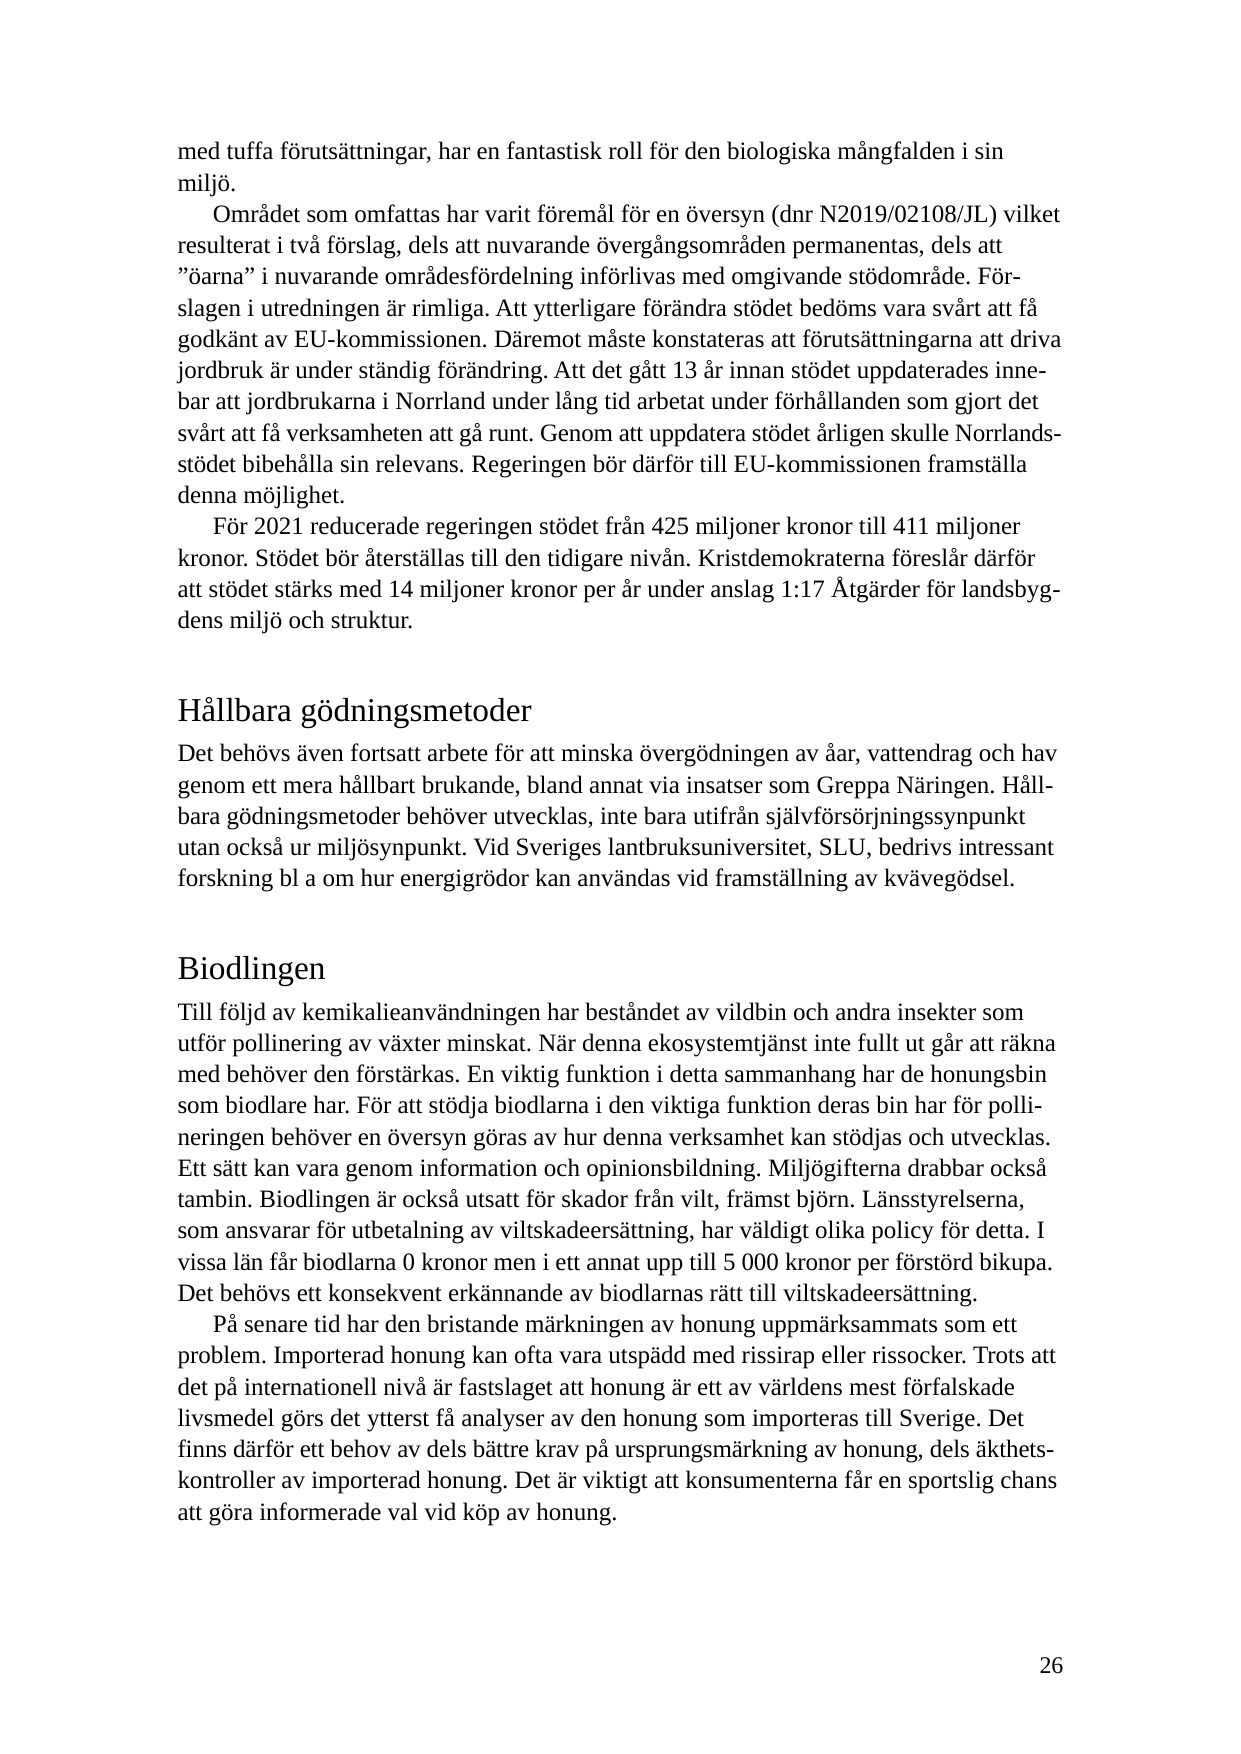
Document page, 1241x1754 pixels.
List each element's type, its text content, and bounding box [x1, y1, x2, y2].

subtitle Hållbara gödningsmetoder [177, 696, 1063, 728]
text För 2021 reducerade regeringen stödet från 425 miljoner kronor till 411 miljoner kronor. Stödet bör återställas till den tidigare nivån. Kristdemokraterna föreslår därför att stödet stärks med 14 miljoner kronor per år under anslag 1:17 Åtgärder för landsbygdens miljö och struktur. [177, 509, 1063, 634]
text Det behövs även fortsatt arbete för att minska övergödningen av åar, vattendrag och hav genom ett mera hållbart brukande, bland annat via insatser som Greppa Näringen. Hållbara gödningsmetoder behöver utvecklas, inte bara utifrån självförsörjningssynpunkt utan också ur miljösynpunkt. Vid Sveriges lantbruksuniversitet, SLU, bedrivs intressant forskning bl a om hur energigrödor kan användas vid framställning av kvävegödsel. [177, 736, 1063, 892]
text Området som omfattas har varit föremål för en översyn (dnr N2019/02108/JL) vilket resulterat i två förslag, dels att nuvarande övergångsområden permanentas, dels att ”öarna” i nuvarande områdesfördelning införlivas med omgivande stödområde. Förslagen i utredningen är rimliga. Att ytterligare förändra stödet bedöms vara svårt att få godkänt av EU-kommissionen. Däremot måste konstateras att förutsättningarna att driva jordbruk är under ständig förändring. Att det gått 13 år innan stödet uppdaterades innebar att jordbrukarna i Norrland under lång tid arbetat under förhållanden som gjort det svårt att få verksamheten att gå runt. Genom att uppdatera stödet årligen skulle Norrlandsstödet bibehålla sin relevans. Regeringen bör därför till EU-kommissionen framställa denna möjlighet. [177, 196, 1063, 509]
text På senare tid har den bristande märkningen av honung uppmärksammats som ett problem. Importerad honung kan ofta vara utspädd med rissirap eller rissocker. Trots att det på internationell nivå är fastslaget att honung är ett av världens mest förfalskade livsmedel görs det ytterst få analyser av den honung som importeras till Sverige. Det finns därför ett behov av dels bättre krav på ursprungsmärkning av honung, dels äkthetskontroller av importerad honung. Det är viktigt att konsumenterna får en sportslig chans att göra informerade val vid köp av honung. [177, 1307, 1063, 1526]
text Till följd av kemikalieanvändningen har beståndet av vildbin och andra insekter som utför pollinering av växter minskat. När denna ekosystemtjänst inte fullt ut går att räkna med behöver den förstärkas. En viktig funktion i detta sammanhang har de honungsbin som biodlare har. För att stödja biodlarna i den viktiga funktion deras bin har för pollineringen behöver en översyn göras av hur denna verksamhet kan stödjas och utvecklas. Ett sätt kan vara genom information och opinionsbildning. Miljögifterna drabbar också tambin. Biodlingen är också utsatt för skador från vilt, främst björn. Länsstyrelserna, som ansvarar för utbetalning av viltskadeersättning, har väldigt olika policy för detta. I vissa län får biodlarna 0 kronor men i ett annat upp till 5 000 kronor per förstörd bikupa. Det behövs ett konsekvent erkännande av biodlarnas rätt till viltskadeersättning. [177, 994, 1063, 1307]
subtitle Biodlingen [177, 955, 1063, 986]
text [177, 134, 1063, 196]
